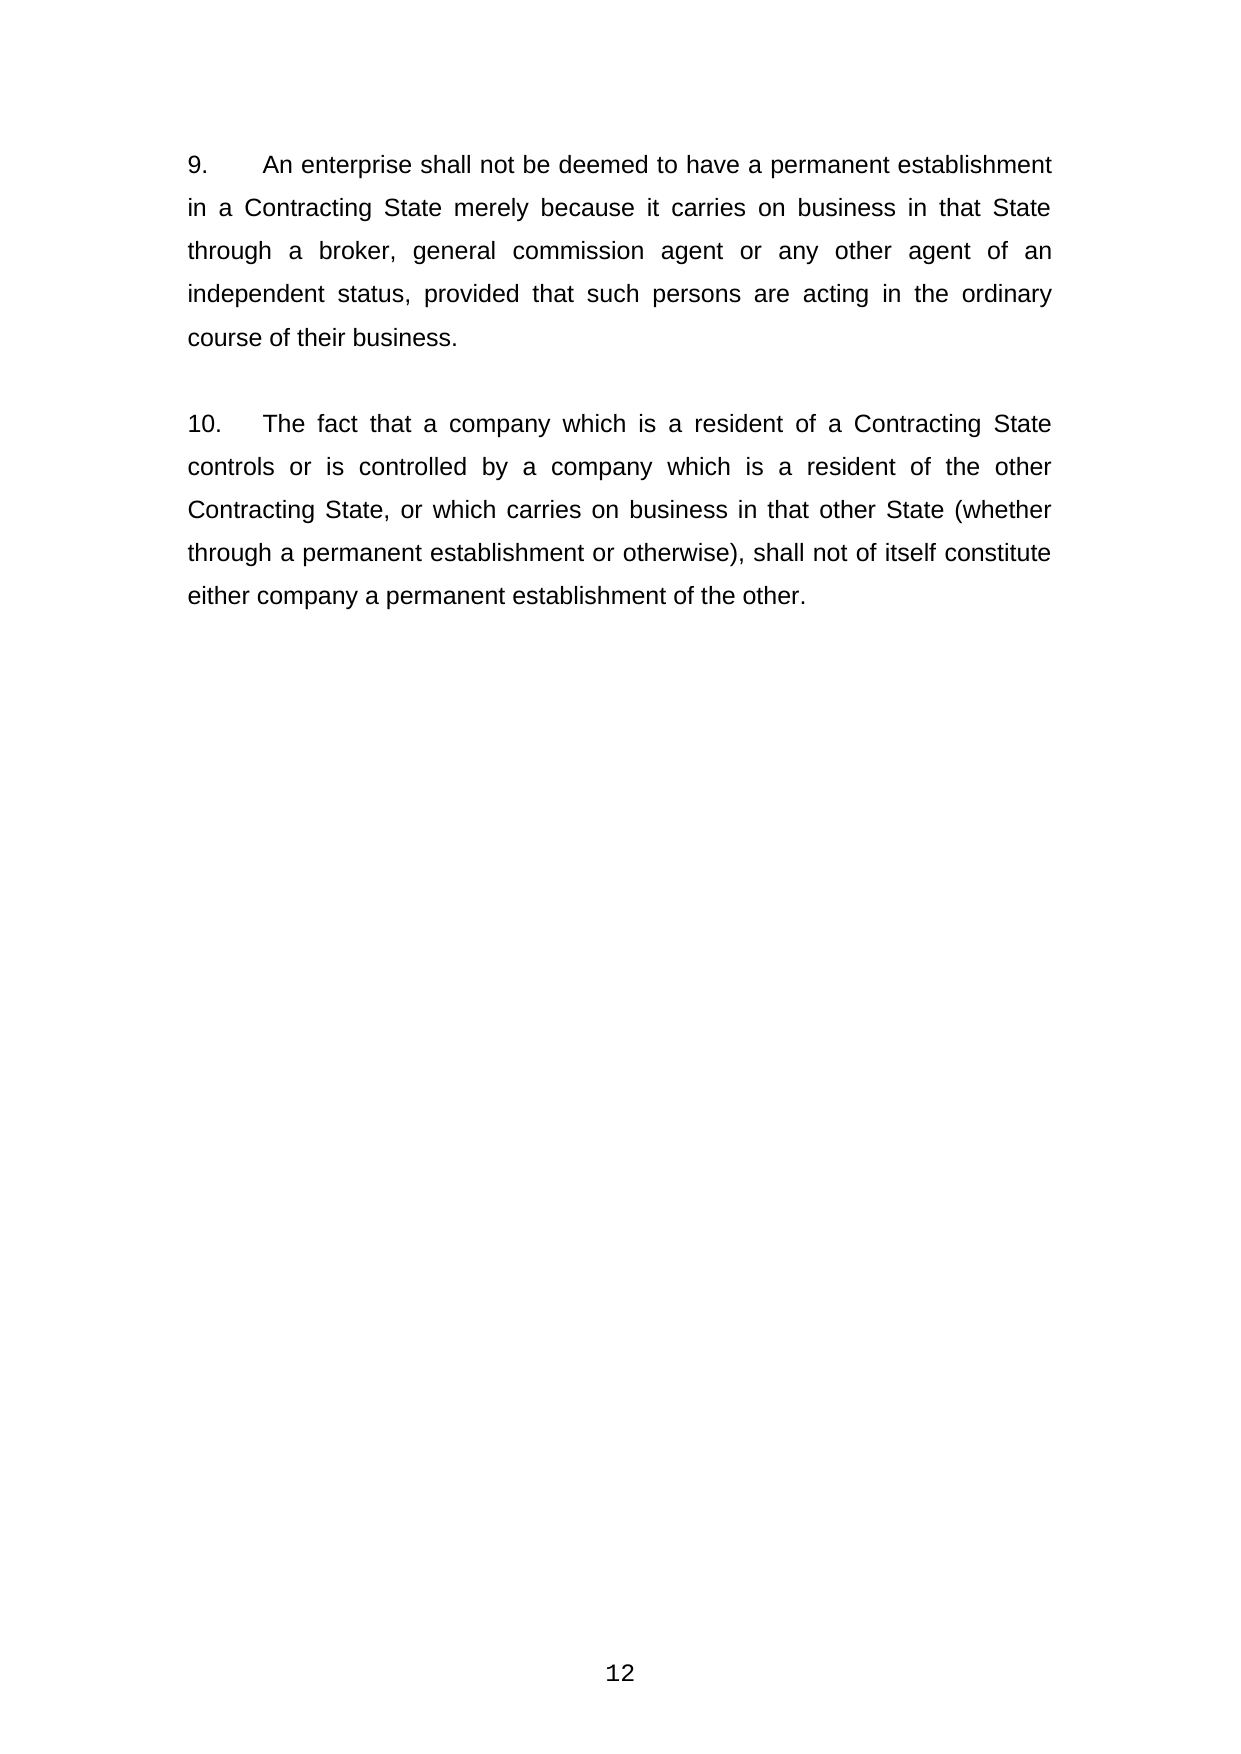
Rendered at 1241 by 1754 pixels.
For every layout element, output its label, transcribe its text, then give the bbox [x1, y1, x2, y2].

text 9. An enterprise shall not be deemed to have a permanent establishment in a Contracting State merely because it carries on business in that State through a broker, general commission agent or any other agent of an independent status, provided that such persons are acting in the ordinary course of their business. [187, 150, 1053, 351]
text 10. The fact that a company which is a resident of a Contracting State controls or is controlled by a company which is a resident of the other Contracting State, or which carries on business in that other State (whether through a permanent establishment or otherwise), shall not of itself constitute either company a permanent establishment of the other. [187, 409, 1053, 610]
